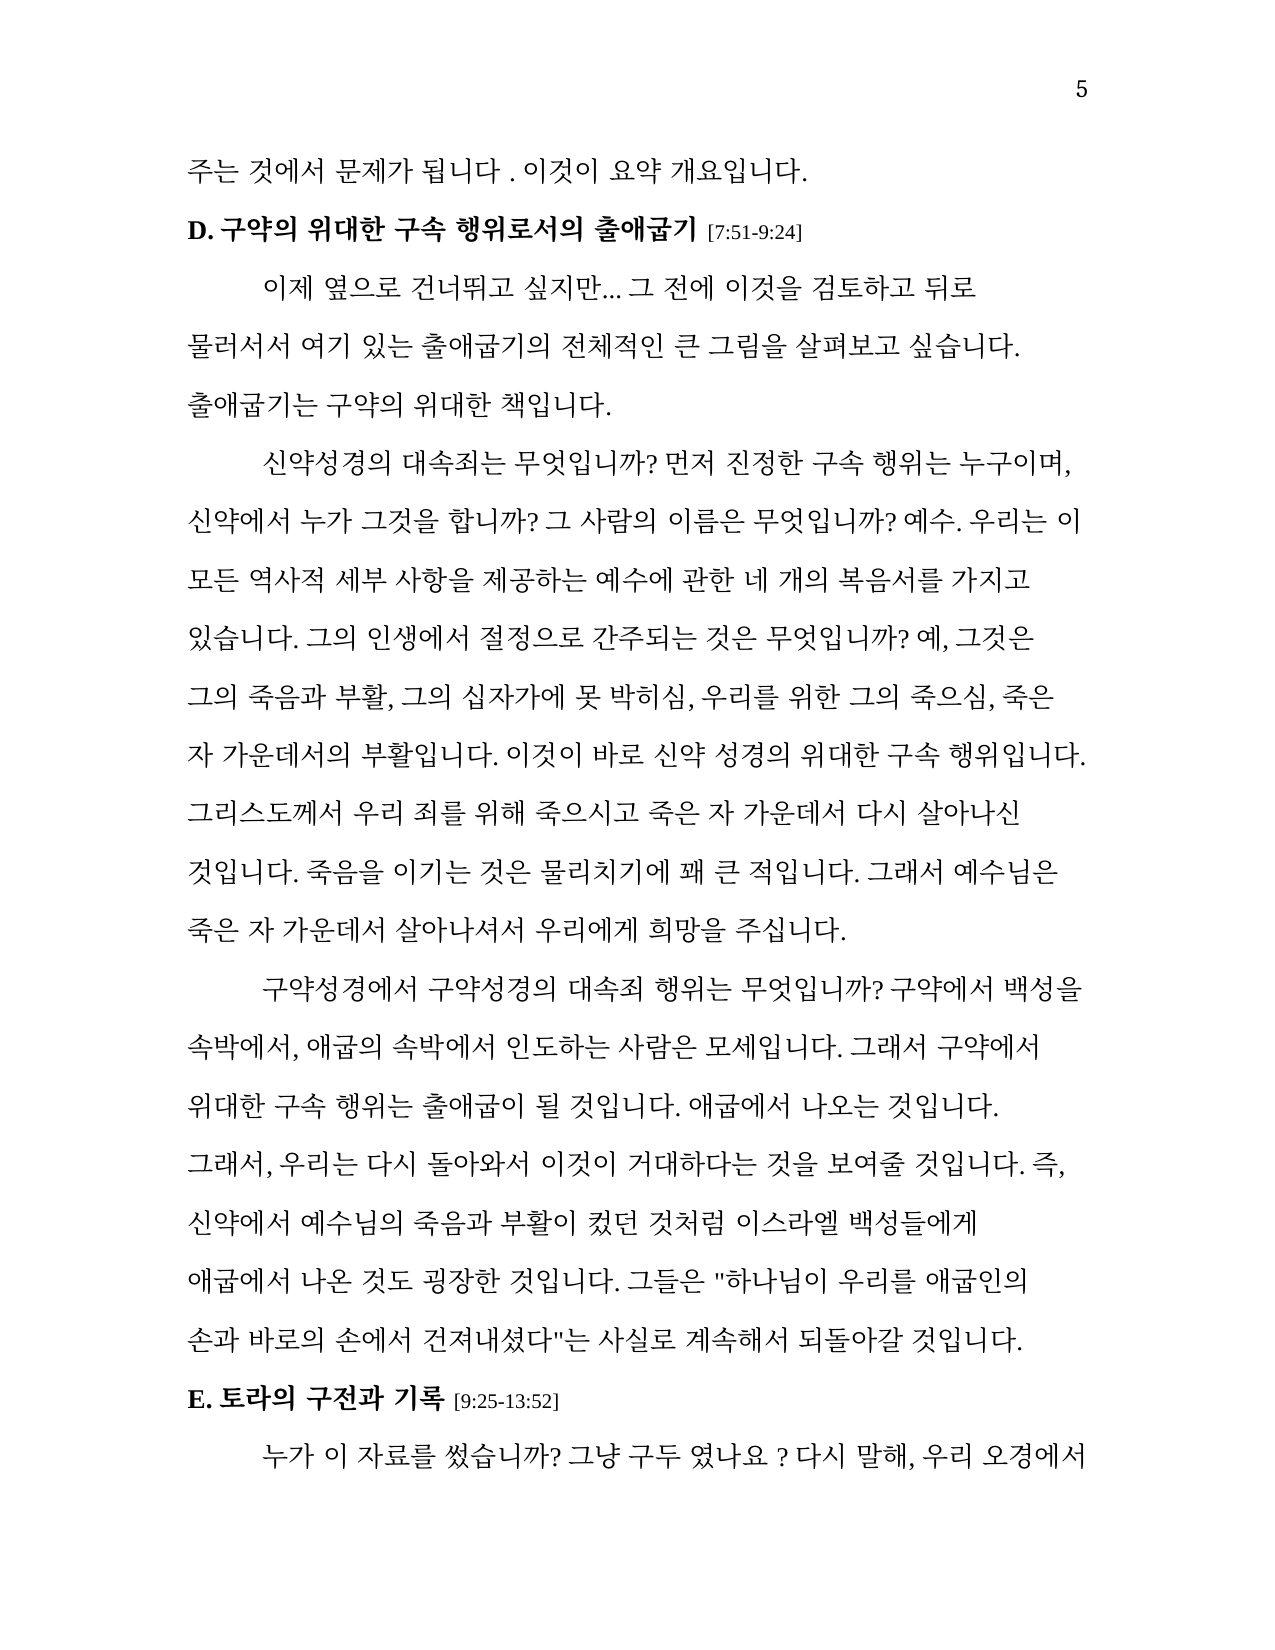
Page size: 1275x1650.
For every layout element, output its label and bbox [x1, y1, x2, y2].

text [187, 150, 1087, 1474]
